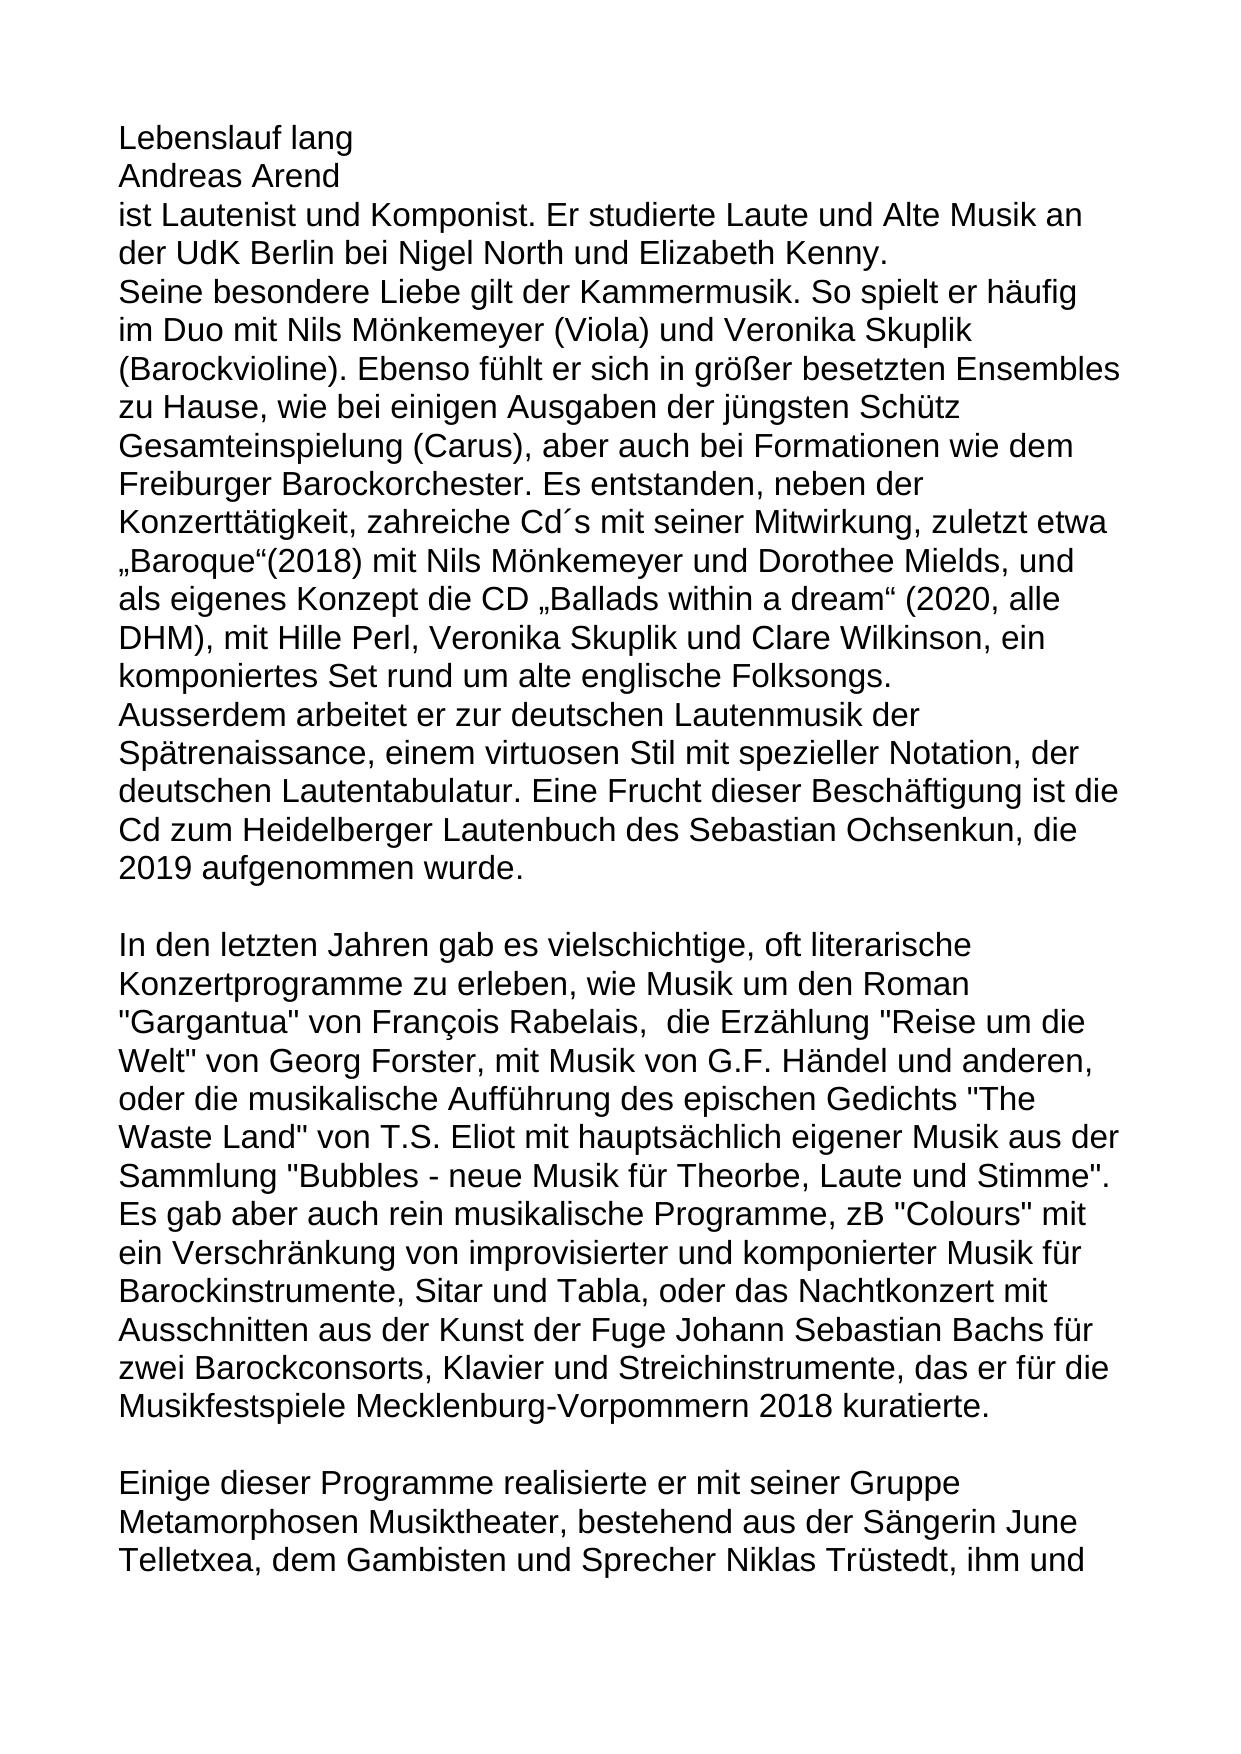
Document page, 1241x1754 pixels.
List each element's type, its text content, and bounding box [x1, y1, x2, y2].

text In den letzten Jahren gab es vielschichtige, oft literarische Konzertprogramme zu erleben, wie Musik um den Roman "Gargantua" von François Rabelais, die Erzählung "Reise um die Welt" von Georg Forster, mit Musik von G.F. Händel und anderen, oder die musikalische Aufführung des epischen Gedichts "The Waste Land" von T.S. Eliot mit hauptsächlich eigener Musik aus der Sammlung "Bubbles - neue Musik für Theorbe, Laute und Stimme". Es gab aber auch rein musikalische Programme, zB "Colours" mit ein Verschränkung von improvisierter und komponierter Musik für Barockinstrumente, Sitar und Tabla, oder das Nachtkonzert mit Ausschnitten aus der Kunst der Fuge Johann Sebastian Bachs für zwei Barockconsorts, Klavier und Streichinstrumente, das er für die Musikfestspiele Mecklenburg-Vorpommern 2018 kuratierte. [118, 925, 1122, 1425]
text Andreas Arend [118, 157, 1122, 195]
text Lebenslauf lang [118, 118, 1122, 157]
text Ausserdem arbeitet er zur deutschen Lautenmusik der Spätrenaissance, einem virtuosen Stil mit spezieller Notation, der deutschen Lautentabulatur. Eine Frucht dieser Beschäftigung ist die Cd zum Heidelberger Lautenbuch des Sebastian Ochsenkun, die 2019 aufgenommen wurde. [118, 695, 1122, 887]
text Seine besondere Liebe gilt der Kammermusik. So spielt er häufig im Duo mit Nils Mönkemeyer (Viola) und Veronika Skuplik (Barockvioline). Ebenso fühlt er sich in größer besetzten Ensembles zu Hause, wie bei einigen Ausgaben der jüngsten Schütz Gesamteinspielung (Carus), aber auch bei Formationen wie dem Freiburger Barockorchester. Es entstanden, neben der Konzerttätigkeit, zahreiche Cd´s mit seiner Mitwirkung, zuletzt etwa „Baroque“(2018) mit Nils Mönkemeyer und Dorothee Mields, und als eigenes Konzept die CD „Ballads within a dream“ (2020, alle DHM), mit Hille Perl, Veronika Skuplik und Clare Wilkinson, ein komponiertes Set rund um alte englische Folksongs. [118, 272, 1122, 695]
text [118, 1463, 1122, 1579]
text ist Lautenist und Komponist. Er studierte Laute und Alte Musik an der UdK Berlin bei Nigel North und Elizabeth Kenny. [118, 195, 1122, 272]
